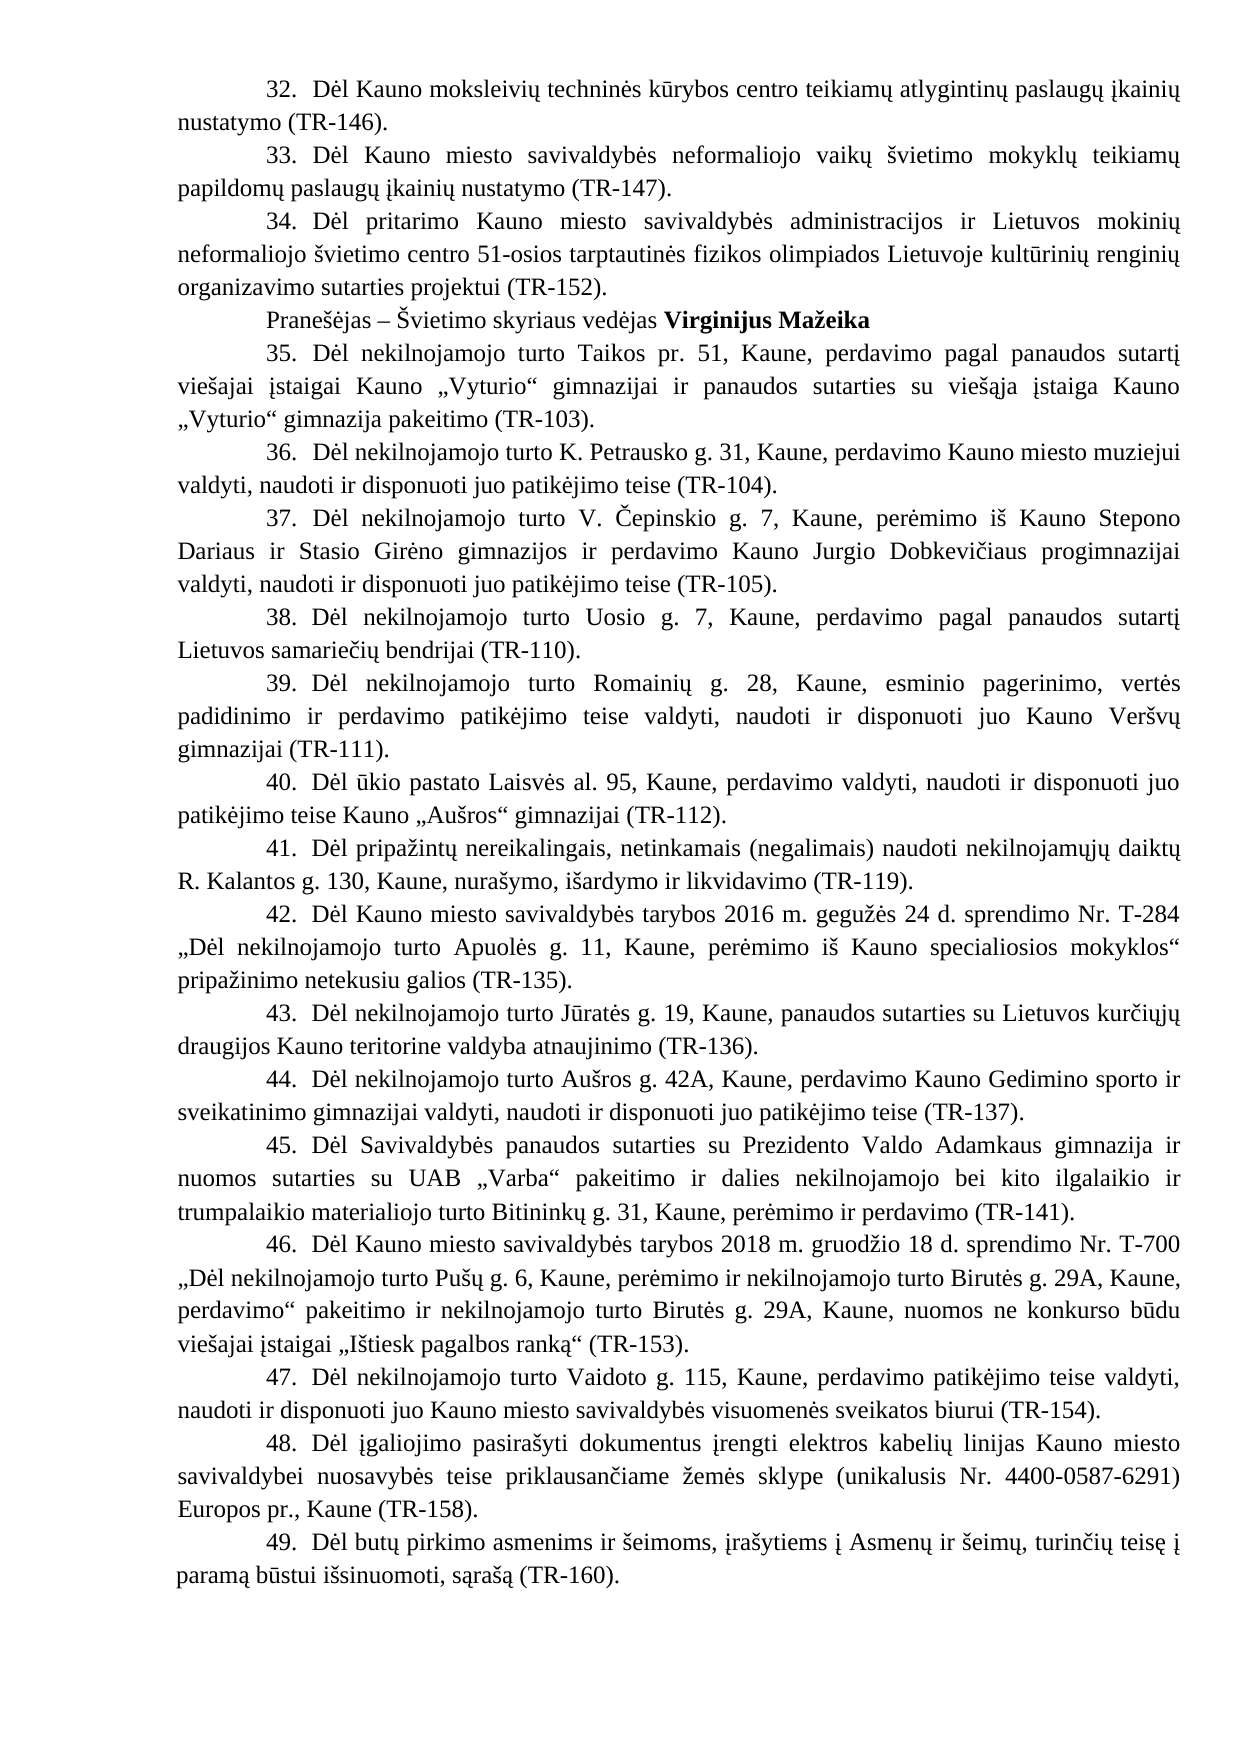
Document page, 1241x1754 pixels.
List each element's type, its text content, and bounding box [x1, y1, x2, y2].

list Dėl nekilnojamojo turto K. Petrausko g. 31, Kaune, perdavimo Kauno miesto muziejui valdyti, naudoti ir disponuoti juo patikėjimo teise (TR-104). [177, 437, 1181, 499]
list Dėl pritarimo Kauno miesto savivaldybės administracijos ir Lietuvos mokinių neformaliojo švietimo centro 51-osios tarptautinės fizikos olimpiados Lietuvoje kultūrinių renginių organizavimo sutarties projektui (TR-152). [177, 206, 1181, 301]
list Dėl ūkio pastato Laisvės al. 95, Kaune, perdavimo valdyti, naudoti ir disponuoti juo patikėjimo teise Kauno „Aušros“ gimnazijai (TR-112). [177, 767, 1181, 829]
list Dėl pripažintų nereikalingais, netinkamais (negalimais) naudoti nekilnojamųjų daiktų R. Kalantos g. 130, Kaune, nurašymo, išardymo ir likvidavimo (TR-119). [177, 833, 1181, 895]
list Dėl nekilnojamojo turto Uosio g. 7, Kaune, perdavimo pagal panaudos sutartį Lietuvos samariečių bendrijai (TR-110). [177, 602, 1181, 664]
list Dėl nekilnojamojo turto Romainių g. 28, Kaune, esminio pagerinimo, vertės padidinimo ir perdavimo patikėjimo teise valdyti, naudoti ir disponuoti juo Kauno Veršvų gimnazijai (TR-111). [177, 668, 1181, 763]
list Dėl Kauno miesto savivaldybės neformaliojo vaikų švietimo mokyklų teikiamų papildomų paslaugų įkainių nustatymo (TR-147). [177, 140, 1181, 202]
list Dėl nekilnojamojo turto Jūratės g. 19, Kaune, panaudos sutarties su Lietuvos kurčiųjų draugijos Kauno teritorine valdyba atnaujinimo (TR-136). [177, 998, 1181, 1060]
list Dėl nekilnojamojo turto Taikos pr. 51, Kaune, perdavimo pagal panaudos sutartį viešajai įstaigai Kauno „Vyturio“ gimnazijai ir panaudos sutarties su viešąja įstaiga Kauno „Vyturio“ gimnazija pakeitimo (TR-103). [177, 338, 1181, 433]
list Dėl butų pirkimo asmenims ir šeimoms, įrašytiems į Asmenų ir šeimų, turinčių teisę į paramą būstui išsinuomoti, sąrašą (TR-160). [176, 1527, 1181, 1588]
text Pranešėjas – Švietimo skyriaus vedėjas Virginijus Mažeika [266, 305, 1181, 334]
list Dėl įgaliojimo pasirašyti dokumentus įrengti elektros kabelių linijas Kauno miesto savivaldybei nuosavybės teise priklausančiame žemės sklype (unikalusis Nr. 4400-0587-6291) Europos pr., Kaune (TR-158). [177, 1428, 1181, 1522]
list Dėl nekilnojamojo turto V. Čepinskio g. 7, Kaune, perėmimo iš Kauno Stepono Dariaus ir Stasio Girėno gimnazijos ir perdavimo Kauno Jurgio Dobkevičiaus progimnazijai valdyti, naudoti ir disponuoti juo patikėjimo teise (TR-105). [177, 503, 1181, 598]
list Dėl nekilnojamojo turto Vaidoto g. 115, Kaune, perdavimo patikėjimo teise valdyti, naudoti ir disponuoti juo Kauno miesto savivaldybės visuomenės sveikatos biurui (TR-154). [177, 1362, 1181, 1423]
list Dėl Kauno moksleivių techninės kūrybos centro teikiamų atlygintinų paslaugų įkainių nustatymo (TR-146). [177, 74, 1181, 136]
list Dėl Kauno miesto savivaldybės tarybos 2016 m. gegužės 24 d. sprendimo Nr. T-284 „Dėl nekilnojamojo turto Apuolės g. 11, Kaune, perėmimo iš Kauno specialiosios mokyklos“ pripažinimo netekusiu galios (TR-135). [177, 899, 1181, 994]
list Dėl nekilnojamojo turto Aušros g. 42A, Kaune, perdavimo Kauno Gedimino sporto ir sveikatinimo gimnazijai valdyti, naudoti ir disponuoti juo patikėjimo teise (TR-137). [177, 1064, 1181, 1126]
list Dėl Kauno miesto savivaldybės tarybos 2018 m. gruodžio 18 d. sprendimo Nr. T-700 „Dėl nekilnojamojo turto Pušų g. 6, Kaune, perėmimo ir nekilnojamojo turto Birutės g. 29A, Kaune, perdavimo“ pakeitimo ir nekilnojamojo turto Birutės g. 29A, Kaune, nuomos ne konkurso būdu viešajai įstaigai „Ištiesk pagalbos ranką“ (TR-153). [177, 1229, 1181, 1357]
list Dėl Savivaldybės panaudos sutarties su Prezidento Valdo Adamkaus gimnazija ir nuomos sutarties su UAB „Varba“ pakeitimo ir dalies nekilnojamojo bei kito ilgalaikio ir trumpalaikio materialiojo turto Bitininkų g. 31, Kaune, perėmimo ir perdavimo (TR-141). [177, 1131, 1181, 1225]
